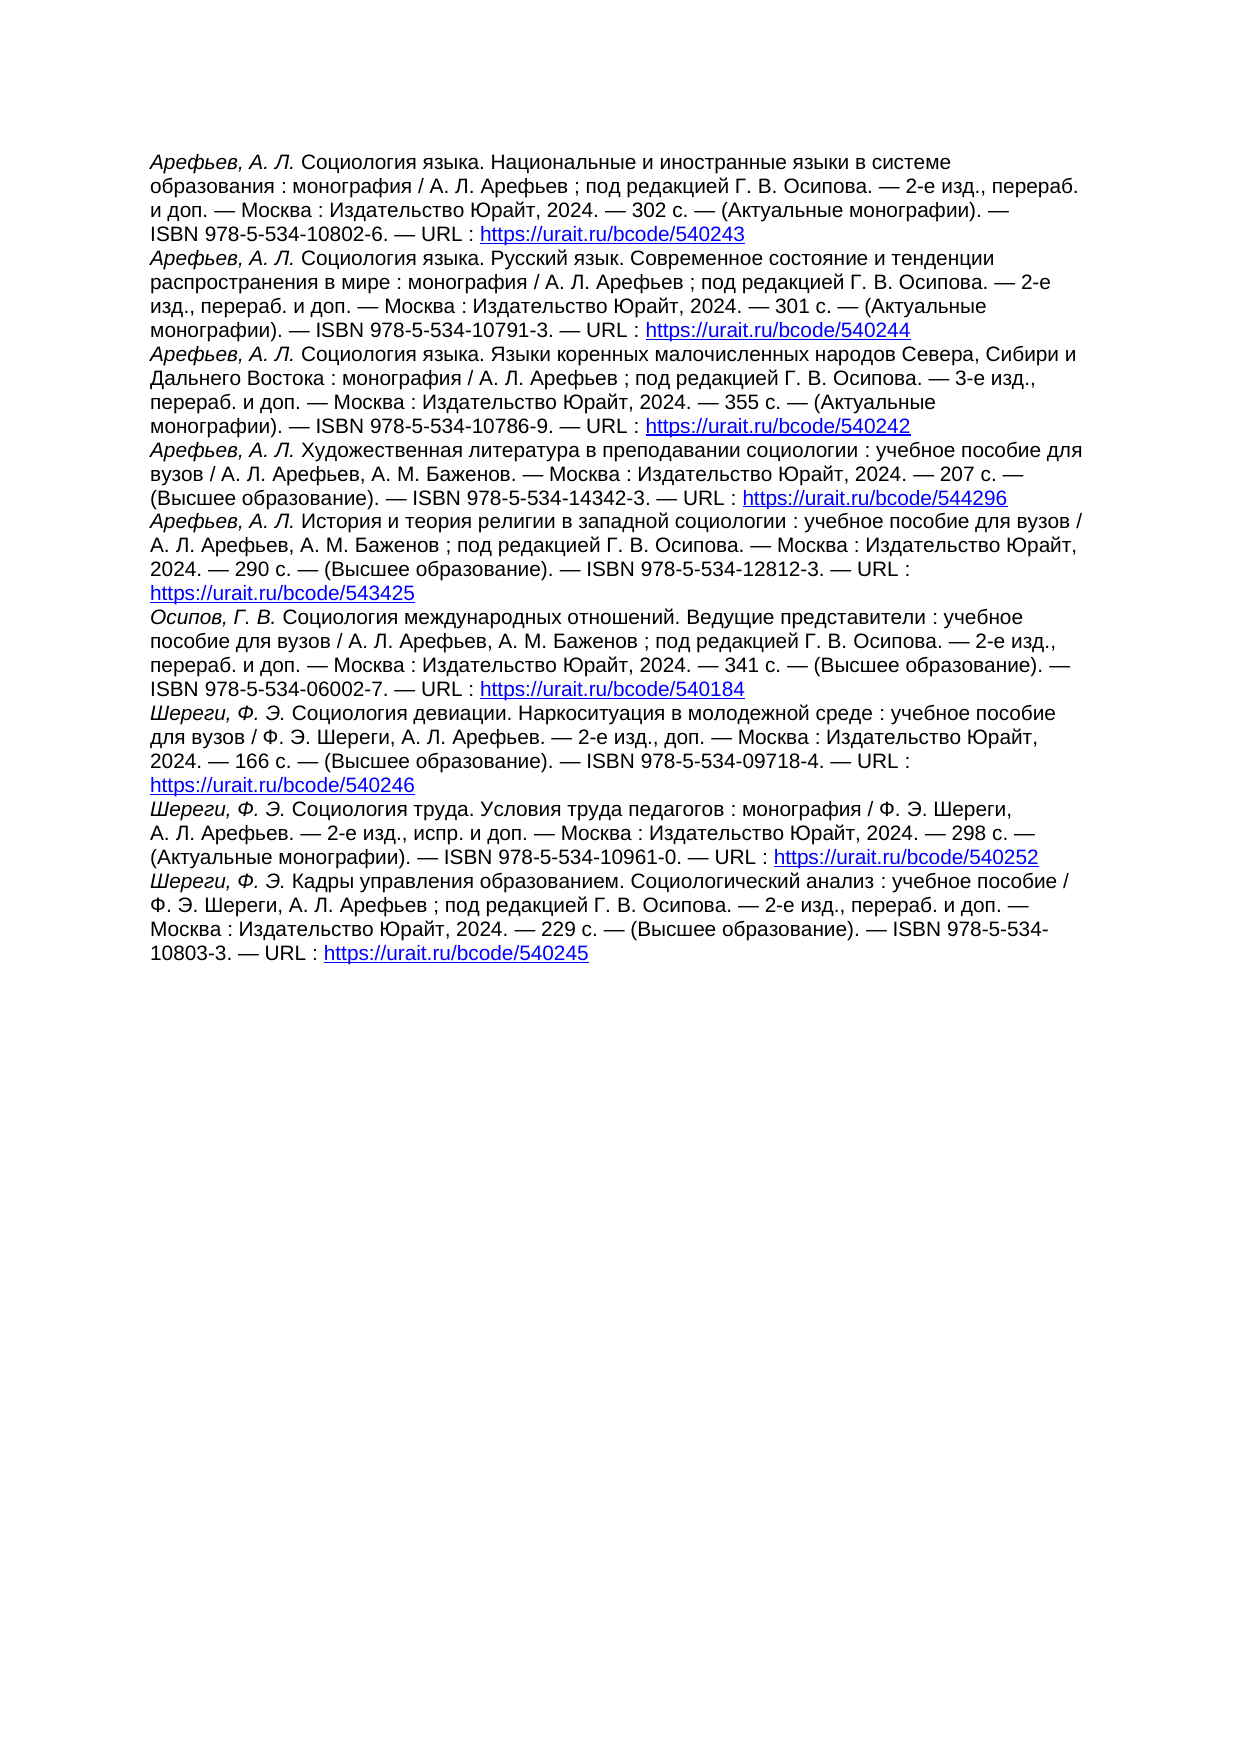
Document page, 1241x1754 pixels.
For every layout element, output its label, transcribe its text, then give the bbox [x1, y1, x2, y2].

text Арефьев, А. Л. Социология языка. Национальные и иностранные языки в системе образования : монография / А. Л. Арефьев ; под редакцией Г. В. Осипова. — 2-е изд., перераб. и доп. — Москва : Издательство Юрайт, 2024. — 302 с. — (Актуальные монографии). — ISBN 978-5-534-10802-6. — URL : https://urait.ru/bcode/540243 [150, 150, 1090, 246]
text Арефьев, А. Л. Социология языка. Русский язык. Современное состояние и тенденции распространения в мире : монография / А. Л. Арефьев ; под редакцией Г. В. Осипова. — 2-е изд., перераб. и доп. — Москва : Издательство Юрайт, 2024. — 301 с. — (Актуальные монографии). — ISBN 978-5-534-10791-3. — URL : https://urait.ru/bcode/540244 [150, 246, 1090, 342]
text Шереги, Ф. Э. Социология девиации. Наркоситуация в молодежной среде : учебное пособие для вузов / Ф. Э. Шереги, А. Л. Арефьев. — 2-е изд., доп. — Москва : Издательство Юрайт, 2024. — 166 с. — (Высшее образование). — ISBN 978-5-534-09718-4. — URL : https://urait.ru/bcode/540246 [150, 701, 1090, 797]
text Арефьев, А. Л. История и теория религии в западной социологии : учебное пособие для вузов / А. Л. Арефьев, А. М. Баженов ; под редакцией Г. В. Осипова. — Москва : Издательство Юрайт, 2024. — 290 с. — (Высшее образование). — ISBN 978-5-534-12812-3. — URL : https://urait.ru/bcode/543425 [150, 509, 1090, 605]
text Арефьев, А. Л. Социология языка. Языки коренных малочисленных народов Севера, Сибири и Дальнего Востока : монография / А. Л. Арефьев ; под редакцией Г. В. Осипова. — 3-е изд., перераб. и доп. — Москва : Издательство Юрайт, 2024. — 355 с. — (Актуальные монографии). — ISBN 978-5-534-10786-9. — URL : https://urait.ru/bcode/540242 [150, 342, 1090, 437]
text Арефьев, А. Л. Художественная литература в преподавании социологии : учебное пособие для вузов / А. Л. Арефьев, А. М. Баженов. — Москва : Издательство Юрайт, 2024. — 207 с. — (Высшее образование). — ISBN 978-5-534-14342-3. — URL : https://urait.ru/bcode/544296 [150, 437, 1090, 509]
text Осипов, Г. В. Социология международных отношений. Ведущие представители : учебное пособие для вузов / А. Л. Арефьев, А. М. Баженов ; под редакцией Г. В. Осипова. — 2-е изд., перераб. и доп. — Москва : Издательство Юрайт, 2024. — 341 с. — (Высшее образование). — ISBN 978-5-534-06002-7. — URL : https://urait.ru/bcode/540184 [150, 605, 1090, 701]
text Шереги, Ф. Э. Социология труда. Условия труда педагогов : монография / Ф. Э. Шереги, А. Л. Арефьев. — 2-е изд., испр. и доп. — Москва : Издательство Юрайт, 2024. — 298 с. — (Актуальные монографии). — ISBN 978-5-534-10961-0. — URL : https://urait.ru/bcode/540252 [150, 797, 1090, 869]
text Шереги, Ф. Э. Кадры управления образованием. Социологический анализ : учебное пособие / Ф. Э. Шереги, А. Л. Арефьев ; под редакцией Г. В. Осипова. — 2-е изд., перераб. и доп. — Москва : Издательство Юрайт, 2024. — 229 с. — (Высшее образование). — ISBN 978-5-534-10803-3. — URL : https://urait.ru/bcode/540245 [150, 869, 1090, 964]
